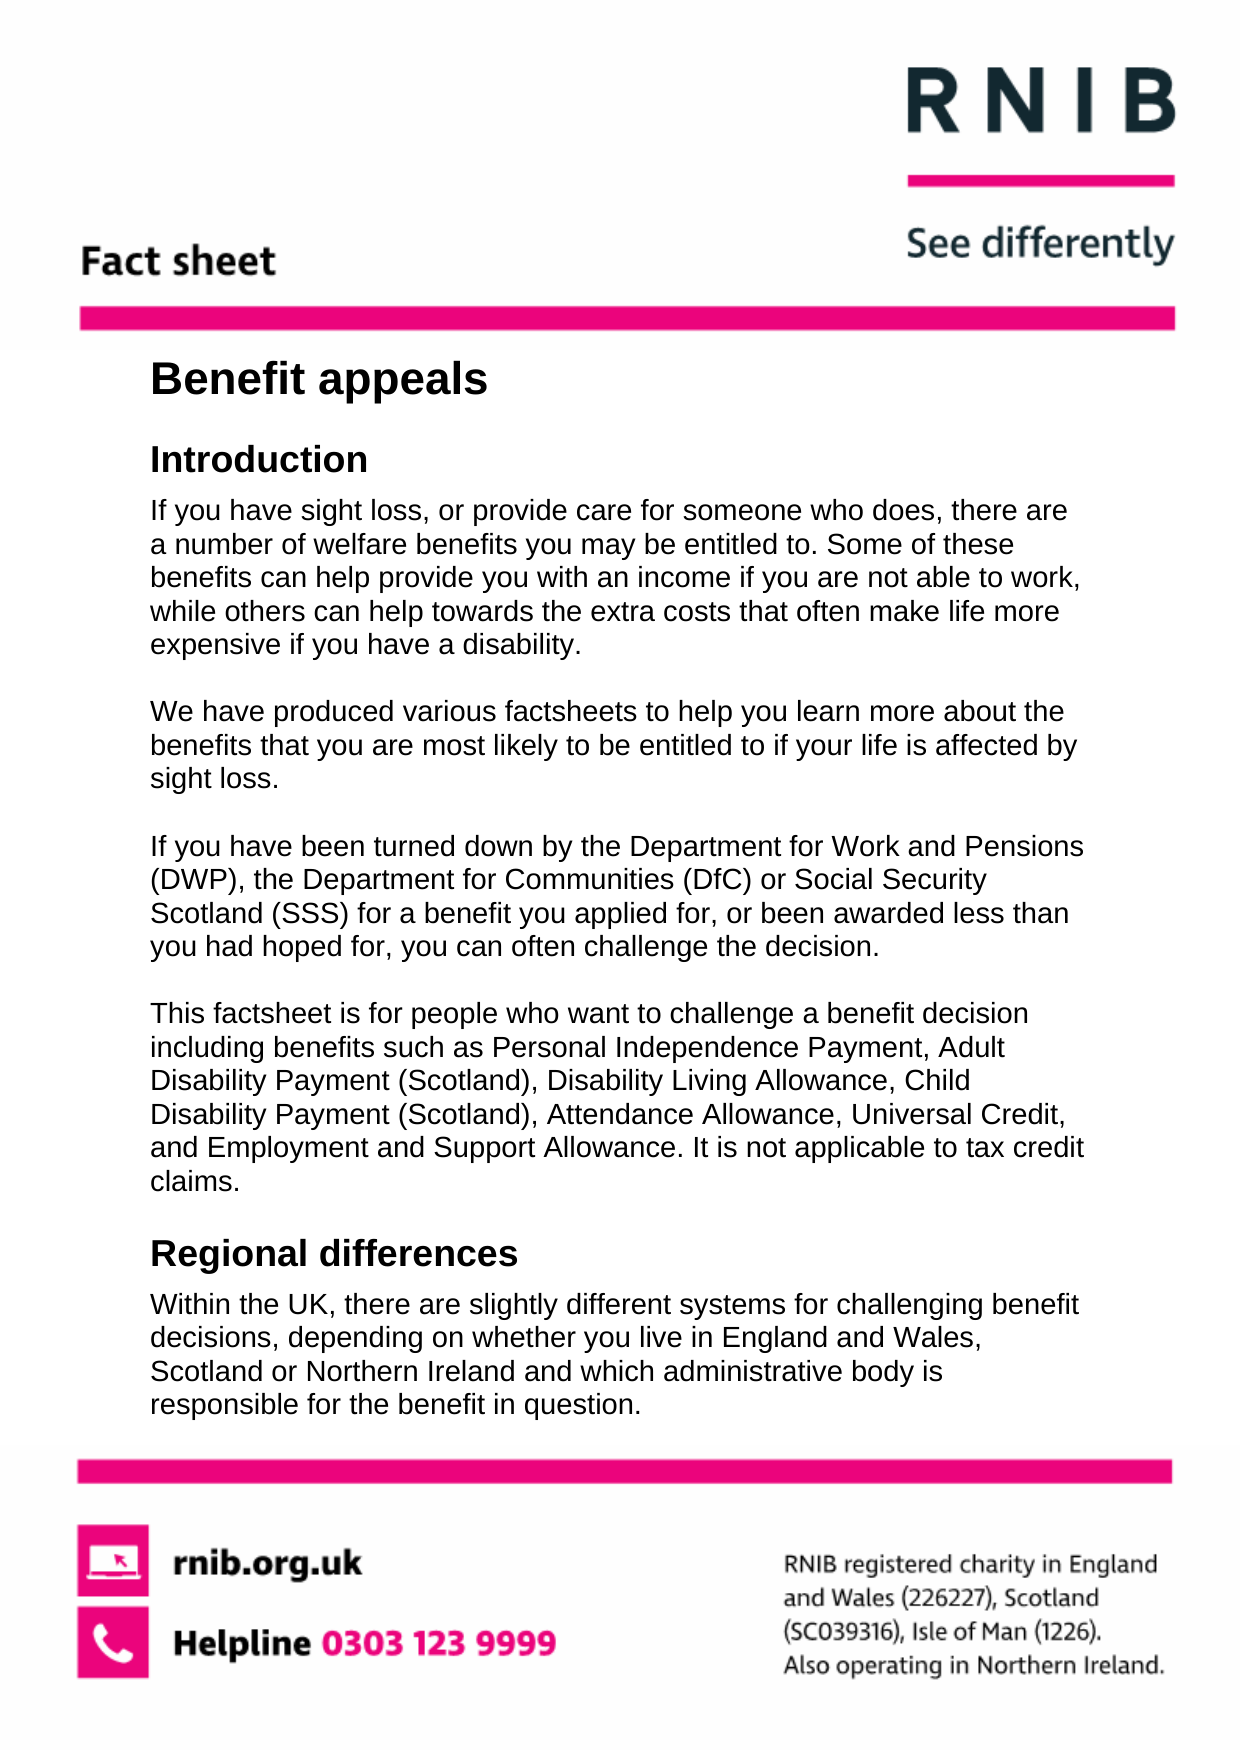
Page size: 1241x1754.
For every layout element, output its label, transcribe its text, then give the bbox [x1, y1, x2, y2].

text If you have been turned down by the Department for Work and Pensions (DWP), the Department for Communities (DfC) or Social Security Scotland (SSS) for a benefit you applied for, or been awarded less than you had hoped for, you can often challenge the decision. [150, 828, 1090, 963]
subtitle Regional differences [150, 1231, 1090, 1274]
text If you have sight loss, or provide care for someone who does, there are a number of welfare benefits you may be entitled to. Some of these benefits can help provide you with an income if you are not able to work, while others can help towards the extra costs that often make life more expensive if you have a disability. [150, 493, 1090, 661]
subtitle Introduction [150, 437, 1090, 481]
text This factsheet is for people who want to challenge a benefit decision including benefits such as Personal Independence Payment, Adult Disability Payment (Scotland), Disability Living Allowance, Child Disability Payment (Scotland), Attendance Allowance, Universal Credit, and Employment and Support Allowance. It is not applicable to tax credit claims. [150, 996, 1090, 1197]
text Within the UK, there are slightly different systems for challenging benefit decisions, depending on whether you live in England and Wales, Scotland or Northern Ireland and which administrative body is responsible for the benefit in question. [150, 1287, 1090, 1421]
picture [0, 1445, 1241, 1750]
subtitle Benefit appeals [150, 351, 1090, 404]
text We have produced various factsheets to help you learn more about the benefits that you are most likely to be entitled to if your life is affected by sight loss. [150, 694, 1090, 795]
picture [0, 0, 1241, 350]
